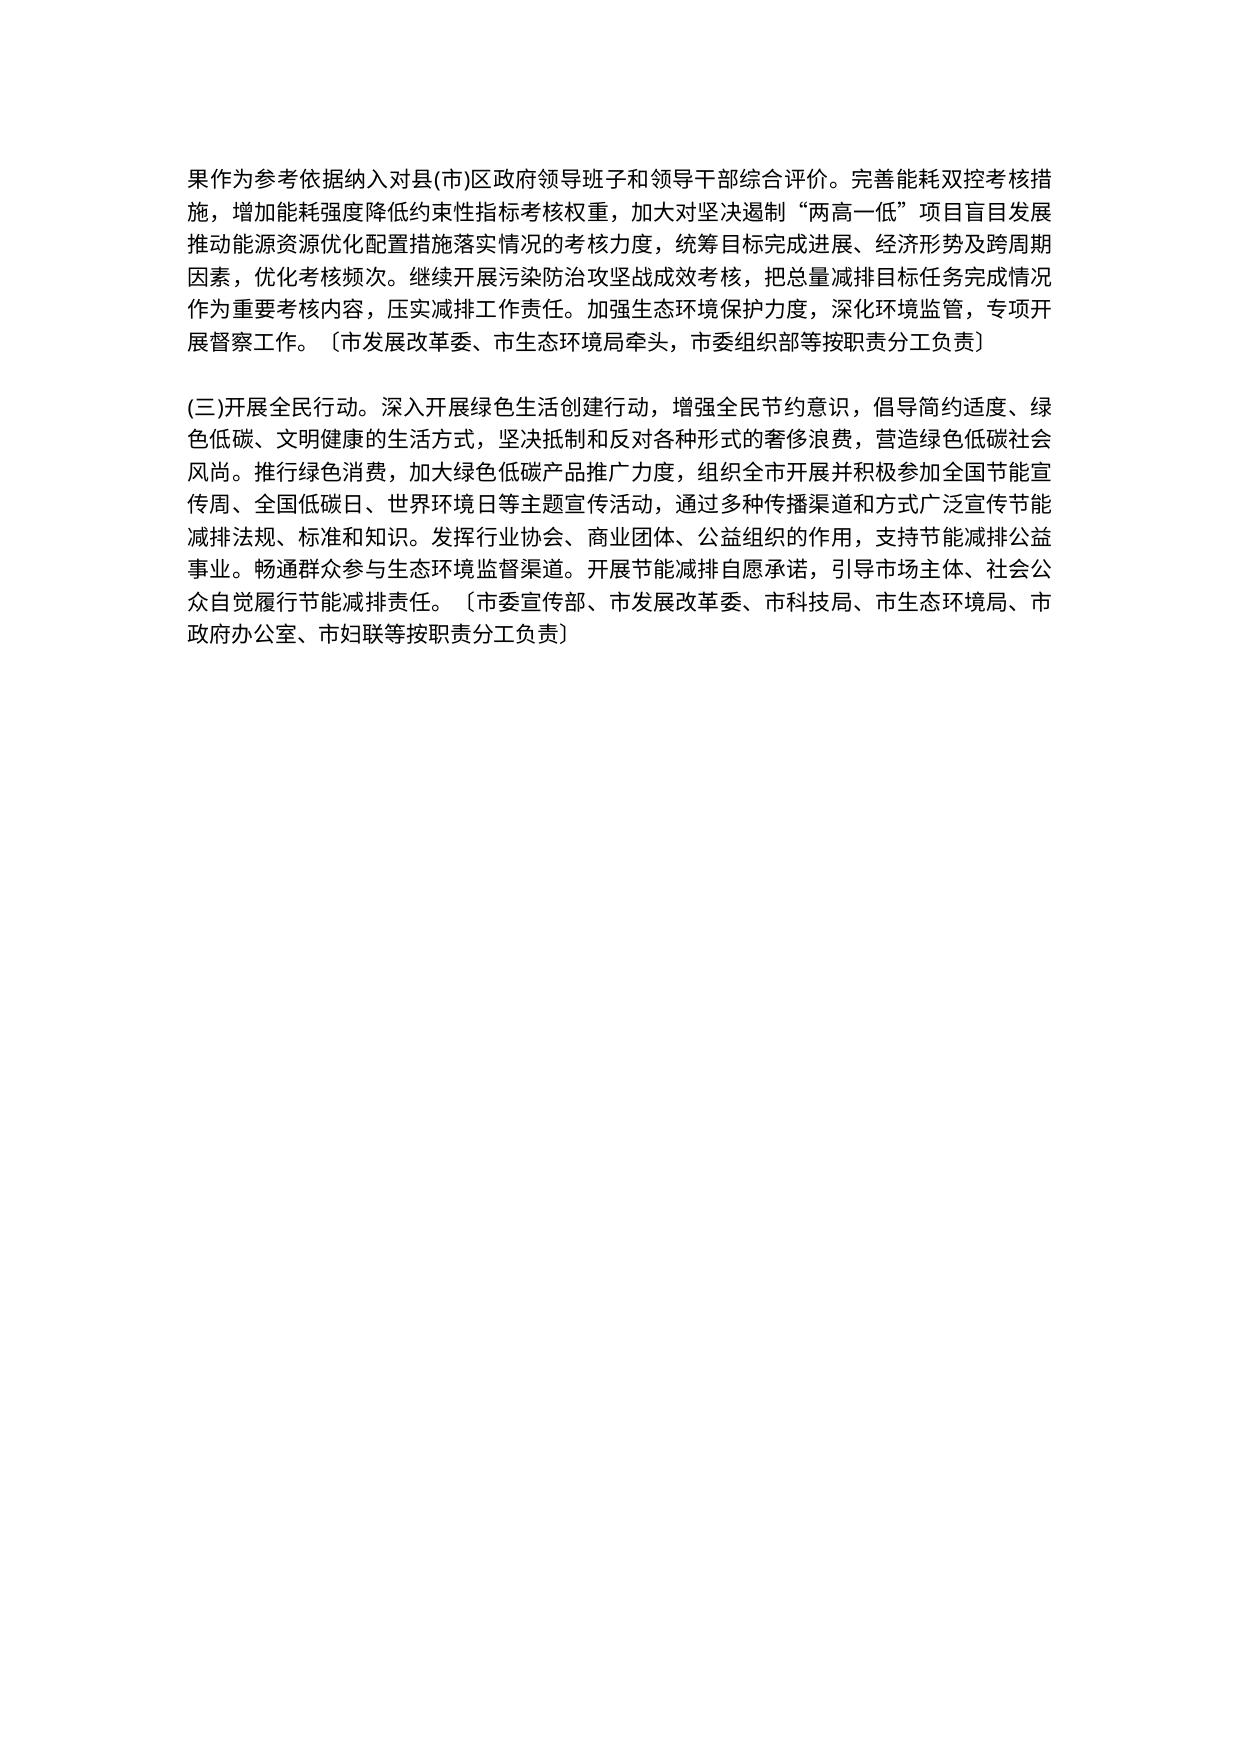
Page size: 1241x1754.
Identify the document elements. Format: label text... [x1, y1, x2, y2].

text (三)开展全民行动。深入开展绿色生活创建行动，增强全民节约意识，倡导简约适度、绿色低碳、文明健康的生活方式，坚决抵制和反对各种形式的奢侈浪费，营造绿色低碳社会风尚。推行绿色消费，加大绿色低碳产品推广力度，组织全市开展并积极参加全国节能宣传周、全国低碳日、世界环境日等主题宣传活动，通过多种传播渠道和方式广泛宣传节能减排法规、标准和知识。发挥行业协会、商业团体、公益组织的作用，支持节能减排公益事业。畅通群众参与生态环境监督渠道。开展节能减排自愿承诺，引导市场主体、社会公众自觉履行节能减排责任。〔市委宣传部、市发展改革委、市科技局、市生态环境局、市政府办公室、市妇联等按职责分工负责〕 [187, 389, 1053, 649]
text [187, 162, 1053, 357]
